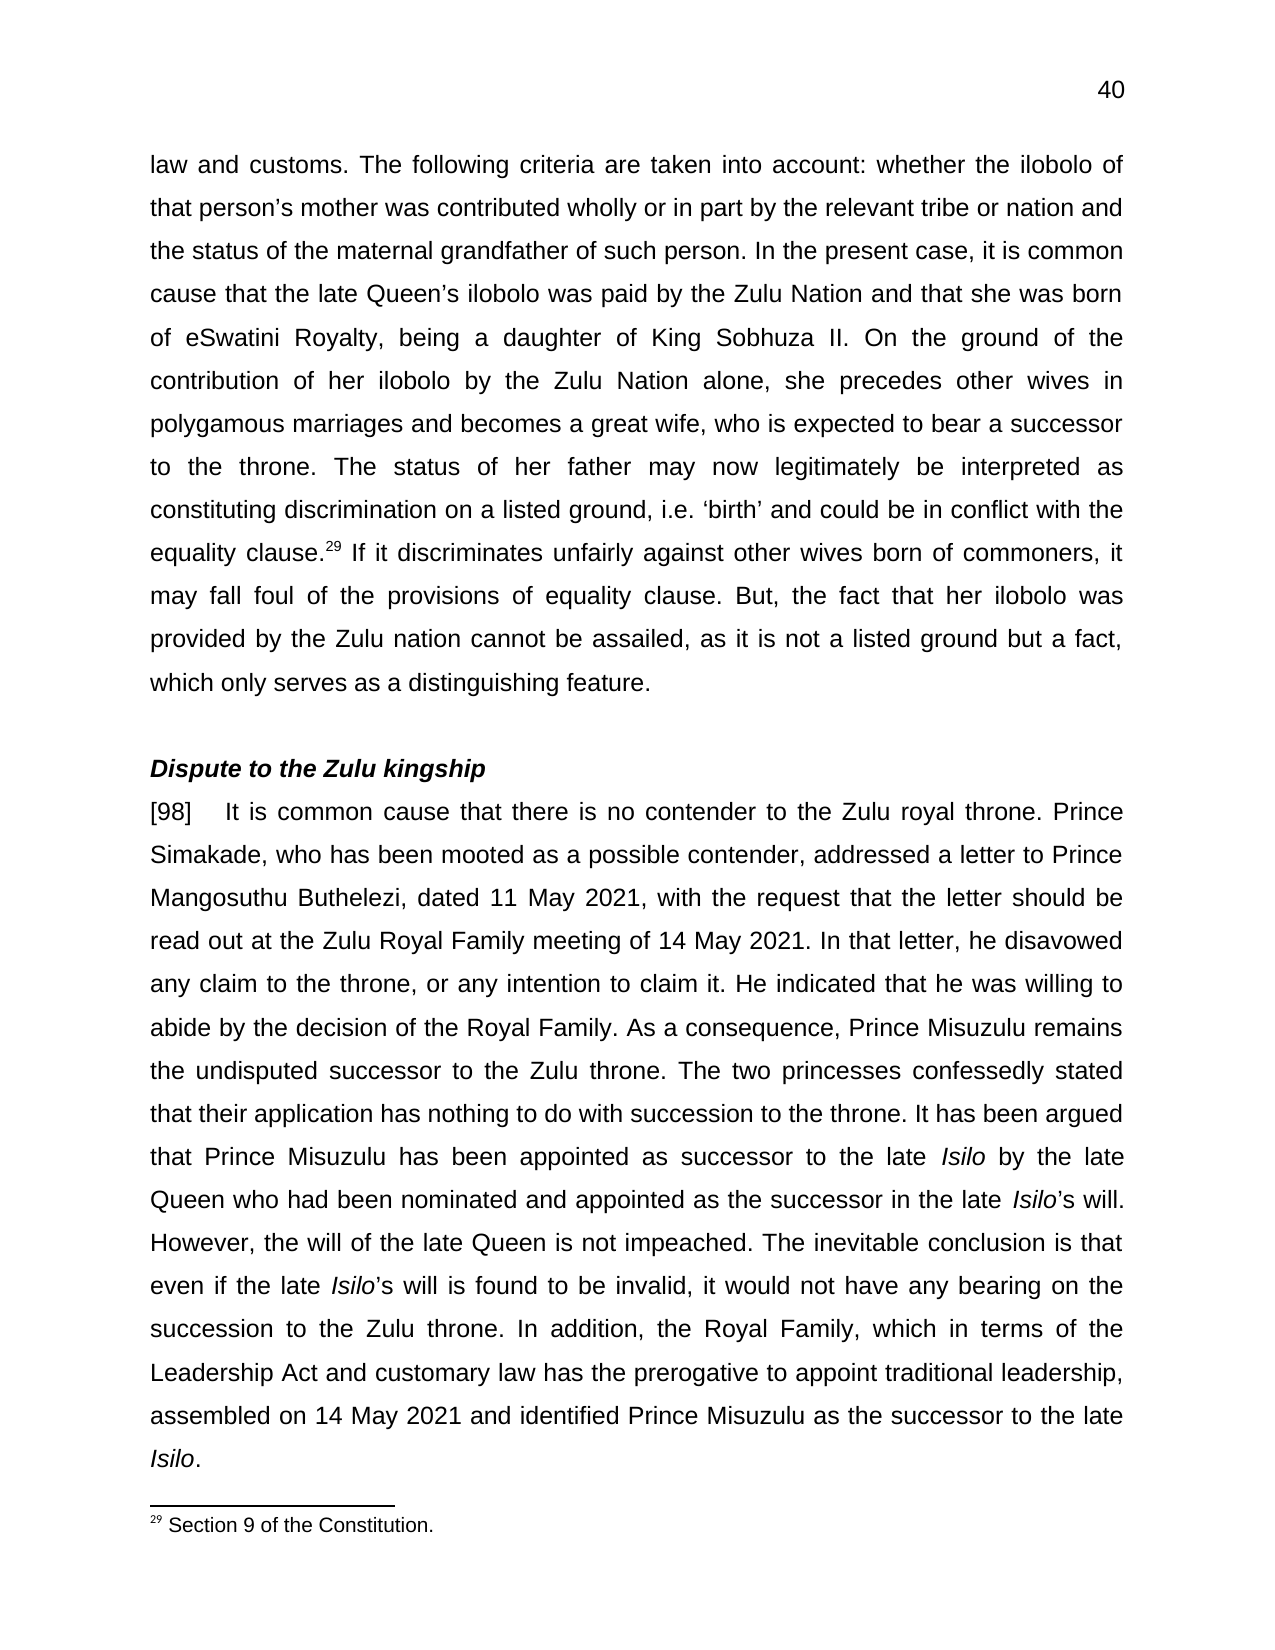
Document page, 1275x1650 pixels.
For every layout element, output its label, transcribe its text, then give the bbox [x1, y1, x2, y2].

text [98] It is common cause that there is no contender to the Zulu royal throne. Prince Simakade, who has been mooted as a possible contender, addressed a letter to Prince Mangosuthu Buthelezi, dated 11 May 2021, with the request that the letter should be read out at the Zulu Royal Family meeting of 14 May 2021. In that letter, he disavowed any claim to the throne, or any intention to claim it. He indicated that he was willing to abide by the decision of the Royal Family. As a consequence, Prince Misuzulu remains the undisputed successor to the Zulu throne. The two princesses confessedly stated that their application has nothing to do with succession to the throne. It has been argued that Prince Misuzulu has been appointed as successor to the late Isilo by the late Queen who had been nominated and appointed as the successor in the late Isilo’s will. However, the will of the late Queen is not impeached. The inevitable conclusion is that even if the late Isilo’s will is found to be invalid, it would not have any bearing on the succession to the Zulu throne. In addition, the Royal Family, which in terms of the Leadership Act and customary law has the prerogative to appoint traditional leadership, assembled on 14 May 2021 and identified Prince Misuzulu as the successor to the late Isilo. [150, 797, 1125, 1472]
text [150, 150, 1125, 696]
text Dispute to the Zulu kingship [150, 754, 1125, 782]
